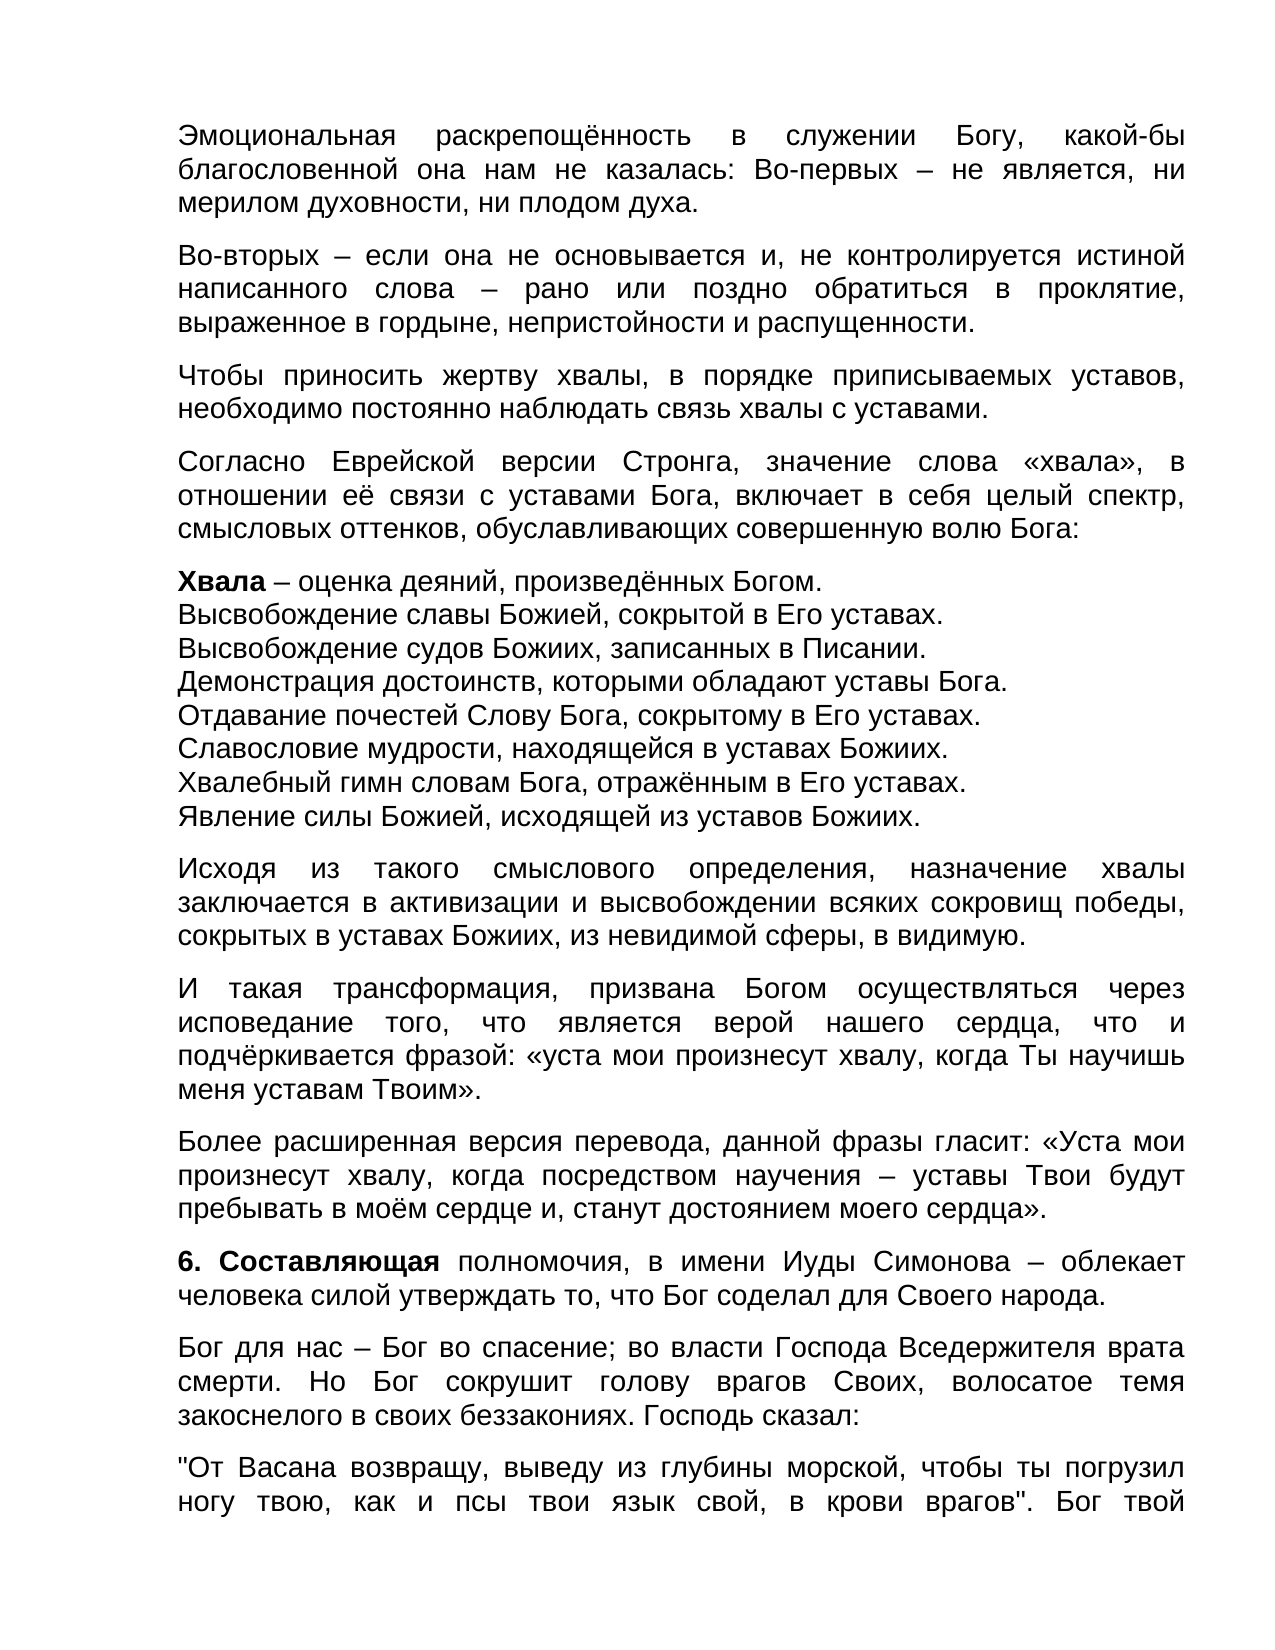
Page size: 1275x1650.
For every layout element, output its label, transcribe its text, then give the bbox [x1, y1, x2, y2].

text Явление силы Божией, исходящей из уставов Божиих. [177, 798, 1186, 832]
text И такая трансформация, призвана Богом осуществляться через исповедание того, что является верой нашего сердца, что и подчёркивается фразой: «уста мои произнесут хвалу, когда Ты научишь меня уставам Твоим». [177, 971, 1186, 1105]
text Высвобождение судов Божиих, записанных в Писании. [177, 631, 1186, 664]
text Более расширенная версия перевода, данной фразы гласит: «Уста мои произнесут хвалу, когда посредством научения – уставы Твои будут пребывать в моём сердце и, станут достоянием моего сердца». [177, 1124, 1186, 1225]
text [177, 1450, 1186, 1517]
text Бог для нас – Бог во спасение; во власти Господа Вседержителя врата смерти. Но Бог сокрушит голову врагов Своих, волосатое темя закоснелого в своих беззакониях. Господь сказал: [177, 1330, 1186, 1431]
text Согласно Еврейской версии Стронга, значение слова «хвала», в отношении её связи с уставами Бога, включает в себя целый спектр, смысловых оттенков, обуславливающих совершенную волю Бога: [177, 444, 1186, 544]
text Эмоциональная раскрепощённость в служении Богу, какой-бы благословенной она нам не казалась: Во-первых – не является, ни мерилом духовности, ни плодом духа. [177, 118, 1186, 219]
text Высвобождение славы Божией, сокрытой в Его уставах. [177, 597, 1186, 631]
text Чтобы приносить жертву хвалы, в порядке приписываемых уставов, необходимо постоянно наблюдать связь хвалы с уставами. [177, 358, 1186, 425]
text Демонстрация достоинств, которыми обладают уставы Бога. [177, 664, 1186, 698]
text Отдавание почестей Слову Бога, сокрытому в Его уставах. [177, 698, 1186, 731]
text Во-вторых – если она не основывается и, не контролируется истиной написанного слова – рано или поздно обратиться в проклятие, выраженное в гордыне, непристойности и распущенности. [177, 238, 1186, 338]
text Исходя из такого смыслового определения, назначение хвалы заключается в активизации и высвобождении всяких сокровищ победы, сокрытых в уставах Божиих, из невидимой сферы, в видимую. [177, 851, 1186, 952]
text Славословие мудрости, находящейся в уставах Божиих. [177, 731, 1186, 765]
text 6. Составляющая полномочия, в имени Иуды Симонова – облекает человека силой утверждать то, что Бог соделал для Своего народа. [177, 1244, 1186, 1311]
text Хвала – оценка деяний, произведённых Богом. [177, 564, 1186, 597]
text Хвалебный гимн словам Бога, отражённым в Его уставах. [177, 765, 1186, 798]
